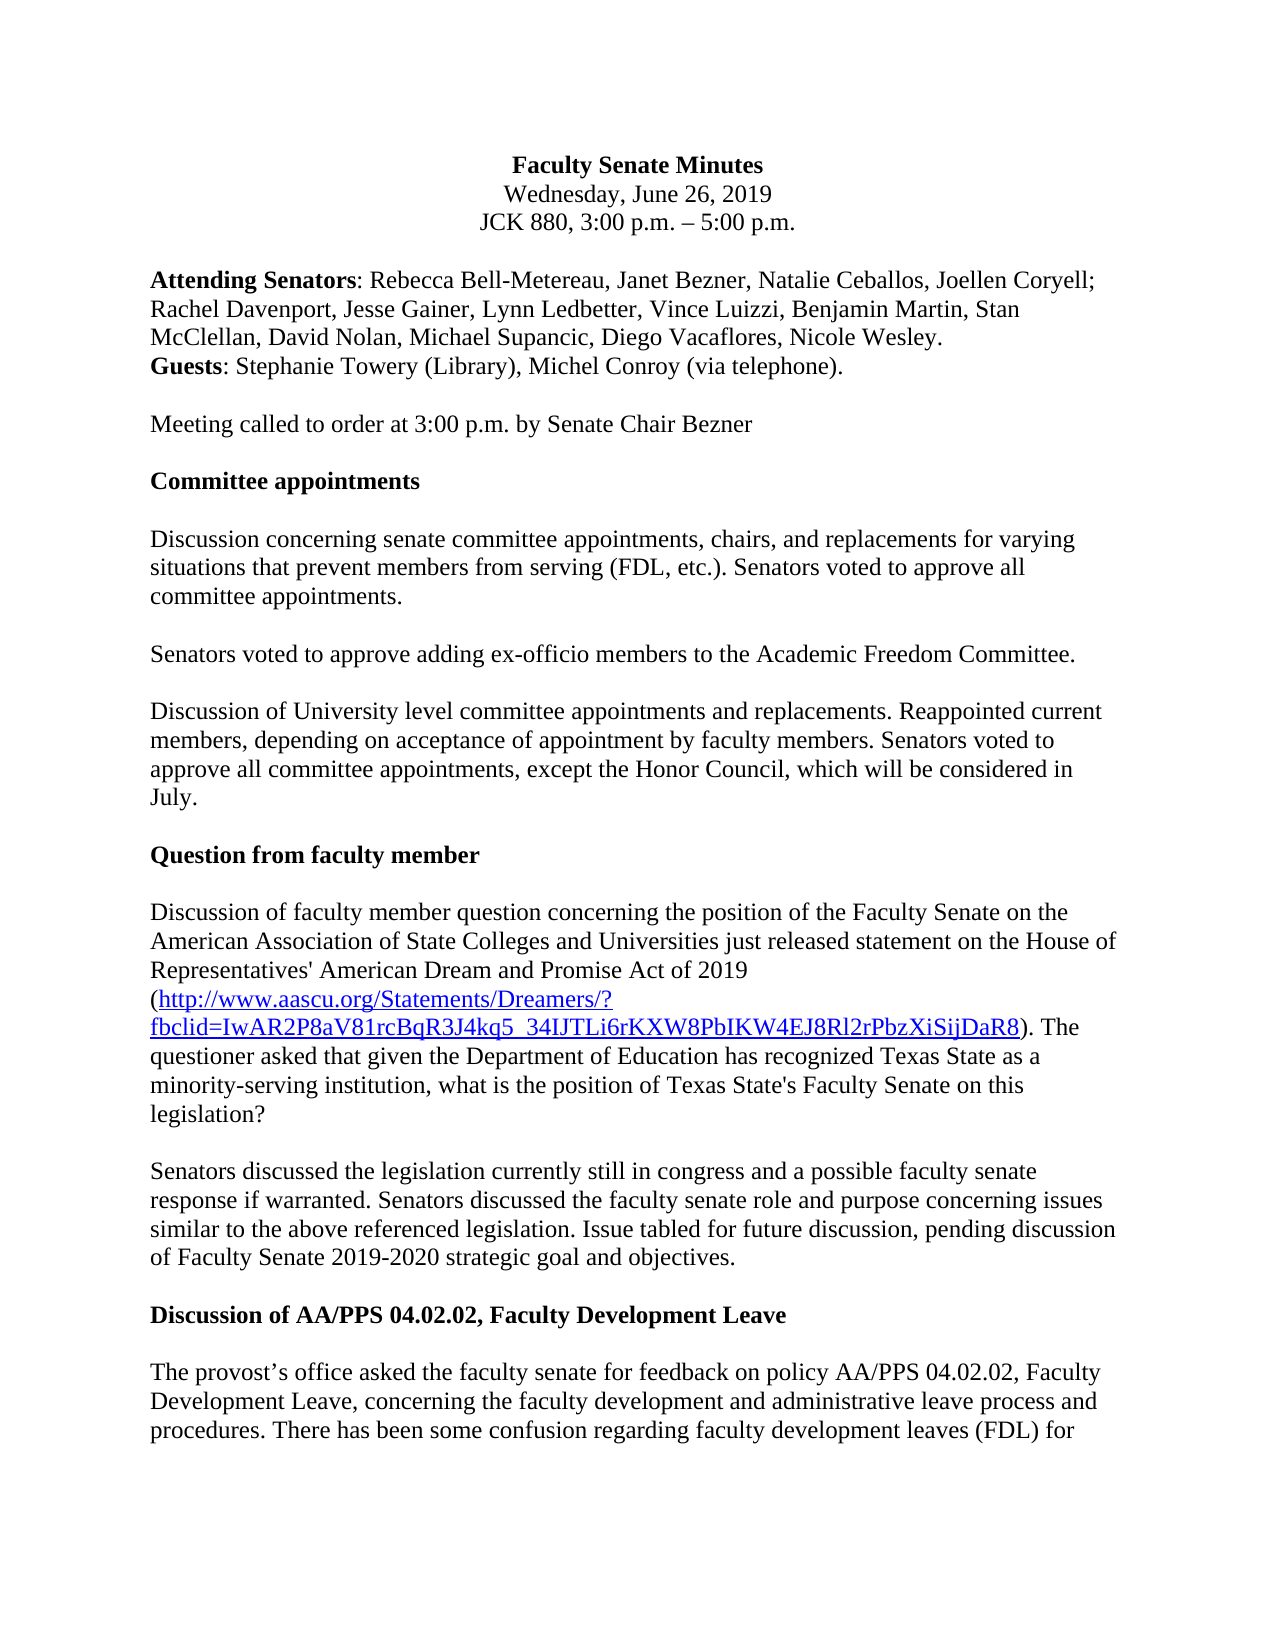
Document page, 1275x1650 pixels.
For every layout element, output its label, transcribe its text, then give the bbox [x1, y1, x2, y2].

text Attending Senators: Rebecca Bell-Metereau, Janet Bezner, Natalie Ceballos, Joellen Coryell; Rachel Davenport, Jesse Gainer, Lynn Ledbetter, Vince Luizzi, Benjamin Martin, Stan McClellan, David Nolan, Michael Supancic, Diego Vacaflores, Nicole Wesley. [150, 265, 1125, 351]
text Meeting called to order at 3:00 p.m. by Senate Chair Bezner [150, 409, 1125, 437]
text Committee appointments [150, 466, 1125, 495]
text Discussion of faculty member question concerning the position of the Faculty Senate on the American Association of State Colleges and Universities just released statement on the House of Representatives' American Dream and Promise Act of 2019 (http://www.aascu.org/Statements/Dreamers/?fbclid=IwAR2P8aV81rcBqR3J4kq5_34IJTLi6rKXW8PbIKW4EJ8Rl2rPbzXiSijDaR8). The questioner asked that given the Department of Education has recognized Texas State as a minority-serving institution, what is the position of Texas State's Faculty Senate on this legislation? [150, 897, 1125, 1127]
text Wednesday, June 26, 2019 [150, 179, 1125, 207]
text JCK 880, 3:00 p.m. – 5:00 p.m. [150, 207, 1125, 236]
text Discussion of AA/PPS 04.02.02, Faculty Development Leave [150, 1300, 1125, 1329]
text Discussion of University level committee appointments and replacements. Reappointed current members, depending on acceptance of appointment by faculty members. Senators voted to approve all committee appointments, except the Honor Council, which will be considered in July. [150, 696, 1125, 811]
text Senators voted to approve adding ex-officio members to the Academic Freedom Committee. [150, 639, 1125, 667]
text Senators discussed the legislation currently still in congress and a possible faculty senate response if warranted. Senators discussed the faculty senate role and purpose concerning issues similar to the above referenced legislation. Issue tabled for future discussion, pending discussion of Faculty Senate 2019-2020 strategic goal and objectives. [150, 1156, 1125, 1271]
text Discussion concerning senate committee appointments, chairs, and replacements for varying situations that prevent members from serving (FDL, etc.). Senators voted to approve all committee appointments. [150, 524, 1125, 610]
text Faculty Senate Minutes [150, 150, 1125, 179]
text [150, 1357, 1125, 1444]
text Question from faculty member [150, 840, 1125, 869]
text Guests: Stephanie Towery (Library), Michel Conroy (via telephone). [150, 351, 1125, 380]
